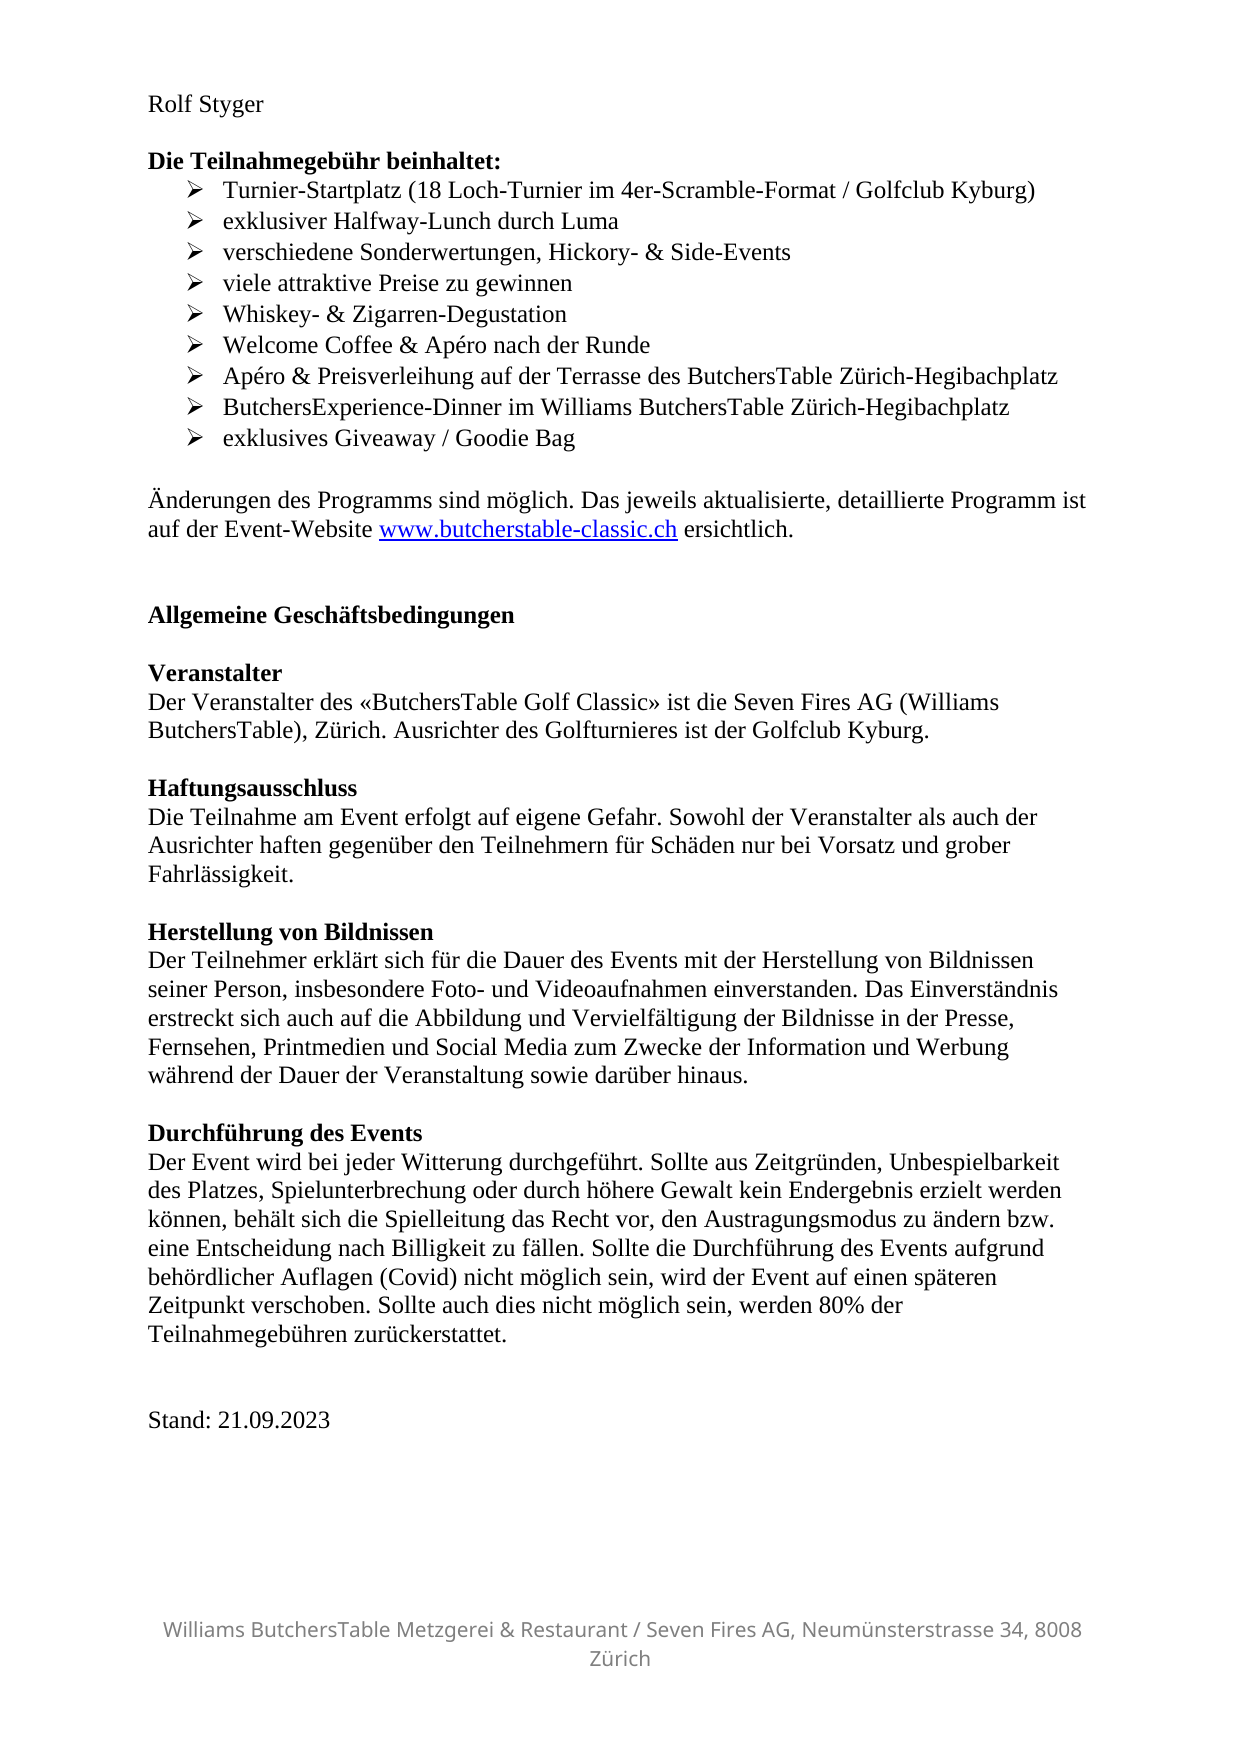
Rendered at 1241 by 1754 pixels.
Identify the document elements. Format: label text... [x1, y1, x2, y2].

list verschiedene Sonderwertungen, Hickory- & Side-Events [185, 237, 1092, 266]
text Herstellung von Bildnissen [148, 917, 1092, 945]
text Allgemeine Geschäftsbedingungen [148, 600, 1092, 629]
text Stand: 21.09.2023 [148, 1405, 1092, 1434]
text Haftungsausschluss [148, 773, 1092, 802]
list Turnier-Startplatz (18 Loch-Turnier im 4er-Scramble-Format / Golfclub Kyburg) [185, 175, 1092, 204]
text Veranstalter [148, 658, 1092, 687]
text Änderungen des Programms sind möglich. Das jeweils aktualisierte, detaillierte Programm ist auf der Event-Website www.butcherstable-classic.ch ersichtlich. [148, 485, 1092, 543]
text Die Teilnahme am Event erfolgt auf eigene Gefahr. Sowohl der Veranstalter als auch der Ausrichter haften gegenüber den Teilnehmern für Schäden nur bei Vorsatz und grober Fahrlässigkeit. [148, 802, 1092, 888]
text Rolf Styger [148, 89, 1092, 146]
text Der Event wird bei jeder Witterung durchgeführt. Sollte aus Zeitgründen, Unbespielbarkeit des Platzes, Spielunterbrechung oder durch höhere Gewalt kein Endergebnis erzielt werden können, behält sich die Spielleitung das Recht vor, den Austragungsmodus zu ändern bzw. eine Entscheidung nach Billigkeit zu fällen. Sollte die Durchführung des Events aufgrund behördlicher Auflagen (Covid) nicht möglich sein, wird der Event auf einen späteren Zeitpunkt verschoben. Sollte auch dies nicht möglich sein, werden 80% der Teilnahmegebühren zurückerstattet. [148, 1147, 1092, 1348]
list exklusives Giveaway / Goodie Bag [185, 423, 1092, 452]
list ButchersExperience-Dinner im Williams ButchersTable Zürich-Hegibachplatz [185, 392, 1092, 421]
list exklusiver Halfway-Lunch durch Luma [185, 206, 1092, 235]
list Welcome Coffee & Apéro nach der Runde [185, 330, 1092, 359]
text Die Teilnahmegebühr beinhaltet: [148, 146, 1092, 175]
text Durchführung des Events [148, 1118, 1092, 1147]
list Apéro & Preisverleihung auf der Terrasse des ButchersTable Zürich-Hegibachplatz [185, 361, 1092, 390]
text Der Teilnehmer erklärt sich für die Dauer des Events mit der Herstellung von Bildnissen seiner Person, insbesondere Foto- und Videoaufnahmen einverstanden. Das Einverständnis erstreckt sich auch auf die Abbildung und Vervielfältigung der Bildnisse in der Presse, Fernsehen, Printmedien und Social Media zum Zwecke der Information und Werbung während der Dauer der Veranstaltung sowie darüber hinaus. [148, 945, 1092, 1089]
text Der Veranstalter des «ButchersTable Golf Classic» ist die Seven Fires AG (Williams ButchersTable), Zürich. Ausrichter des Golfturnieres ist der Golfclub Kyburg. [148, 687, 1092, 744]
list Whiskey- & Zigarren-Degustation [185, 299, 1092, 328]
list viele attraktive Preise zu gewinnen [185, 268, 1092, 297]
